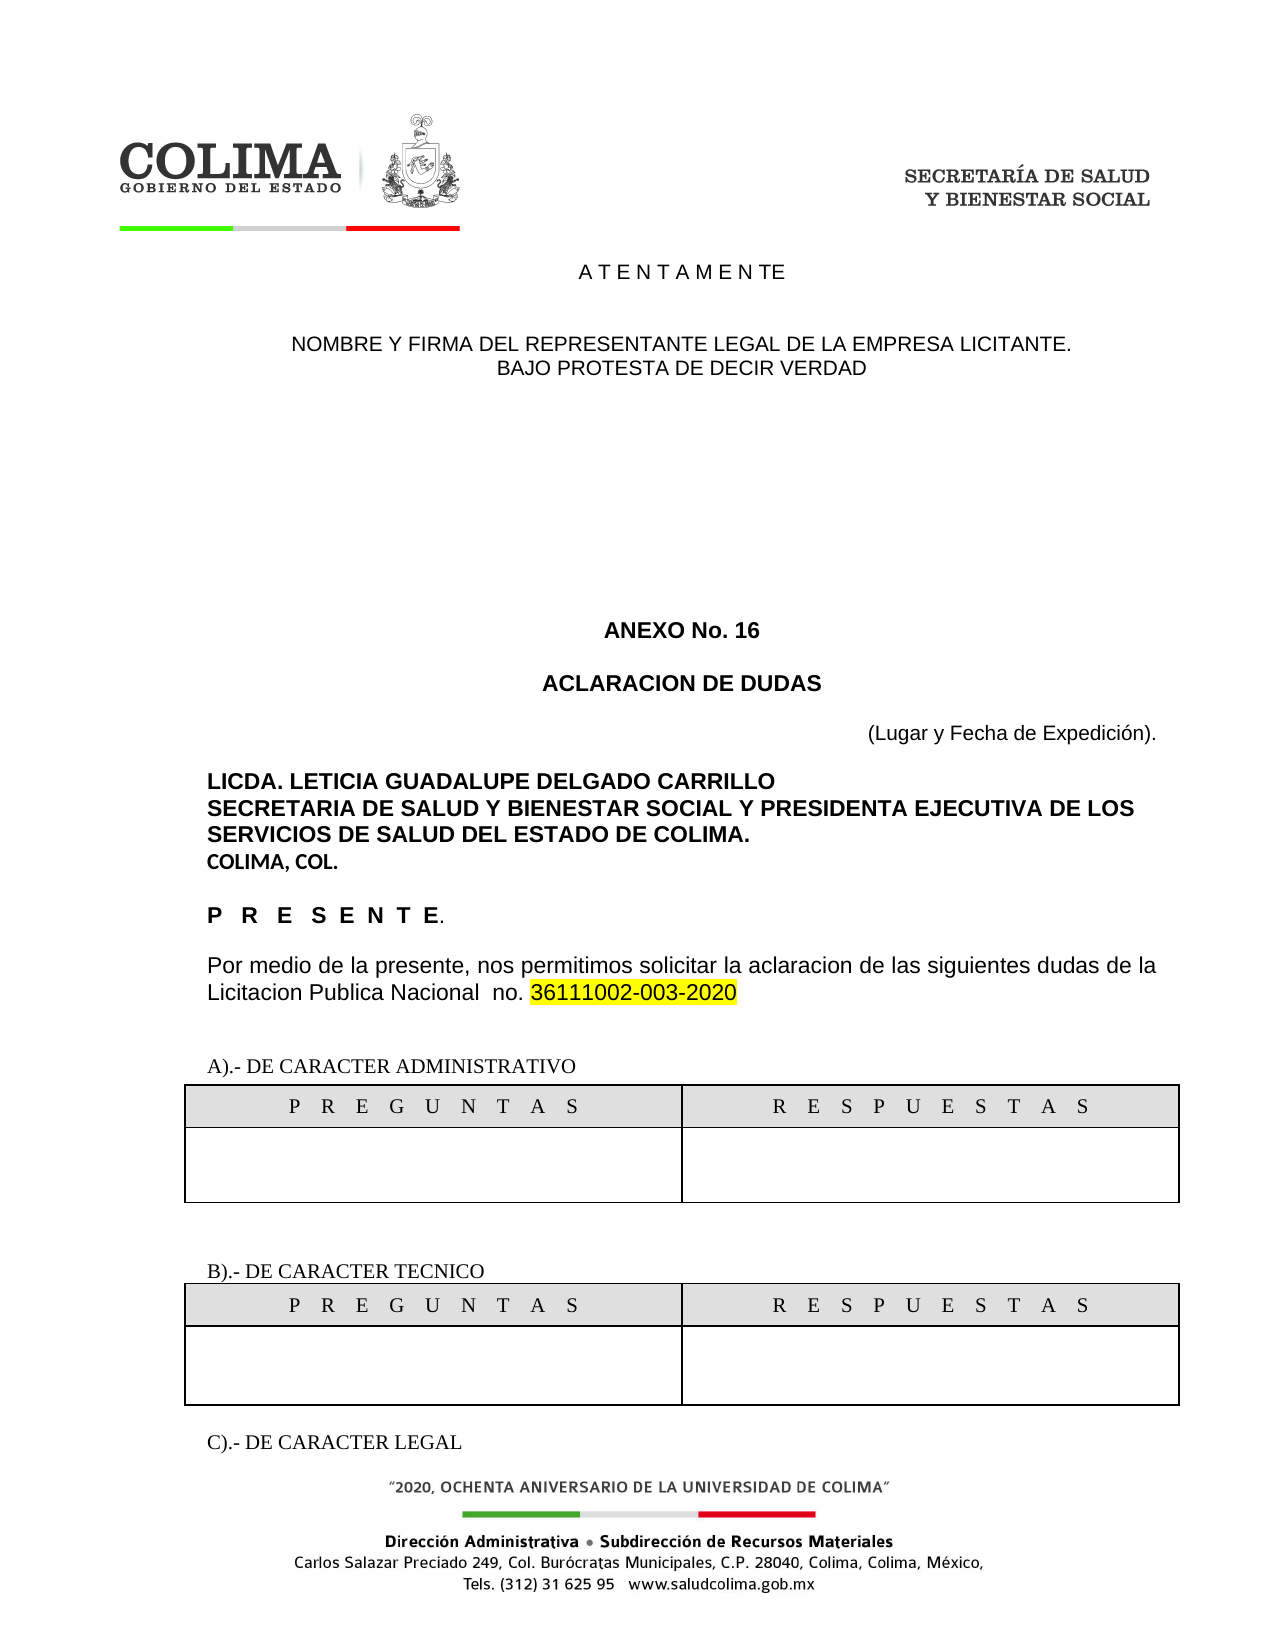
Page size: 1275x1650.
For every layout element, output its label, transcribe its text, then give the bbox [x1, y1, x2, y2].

table_header PREGUNTAS [186, 1086, 681, 1127]
text ACLARACION DE DUDAS [207, 670, 1157, 696]
table_cell [683, 1128, 1178, 1202]
text BAJO PROTESTA DE DECIR VERDAD [207, 356, 1157, 380]
subtitle LICDA. LETICIA GUADALUPE DELGADO CARRILLO [207, 768, 1157, 795]
picture [0, 1462, 1275, 1622]
text P R E S E N T E. [207, 902, 1157, 928]
table_header PREGUNTAS [186, 1284, 681, 1325]
table_header RESPUESTAS [683, 1086, 1178, 1127]
table_cell [186, 1327, 681, 1404]
picture [3, 29, 1267, 255]
table_header RESPUESTAS [683, 1284, 1178, 1325]
text A T E N T A M E N TE [207, 260, 1157, 284]
table_cell [683, 1327, 1178, 1404]
text C).- DE CARACTER LEGAL [207, 1430, 1157, 1454]
text ANEXO No. 16 [207, 617, 1157, 643]
text (Lugar y Fecha de Expedición). [207, 720, 1157, 744]
text COLIMA, COL. [207, 847, 1157, 875]
table_cell [186, 1128, 681, 1202]
subtitle SECRETARIA DE SALUD Y BIENESTAR SOCIAL Y PRESIDENTA EJECUTIVA DE LOS SERVICIOS DE SALUD DEL ESTADO DE COLIMA. [207, 795, 1157, 847]
text Por medio de la presente, nos permitimos solicitar la aclaracion de las siguientes dudas de la Licitacion Publica Nacional no. 36111002-003-2020 [207, 952, 1157, 1005]
subtitle A).- DE CARACTER ADMINISTRATIVO [207, 1054, 1157, 1078]
text NOMBRE Y FIRMA DEL REPRESENTANTE LEGAL DE LA EMPRESA LICITANTE. [207, 332, 1157, 356]
text B).- DE CARACTER TECNICO [207, 1259, 1157, 1283]
